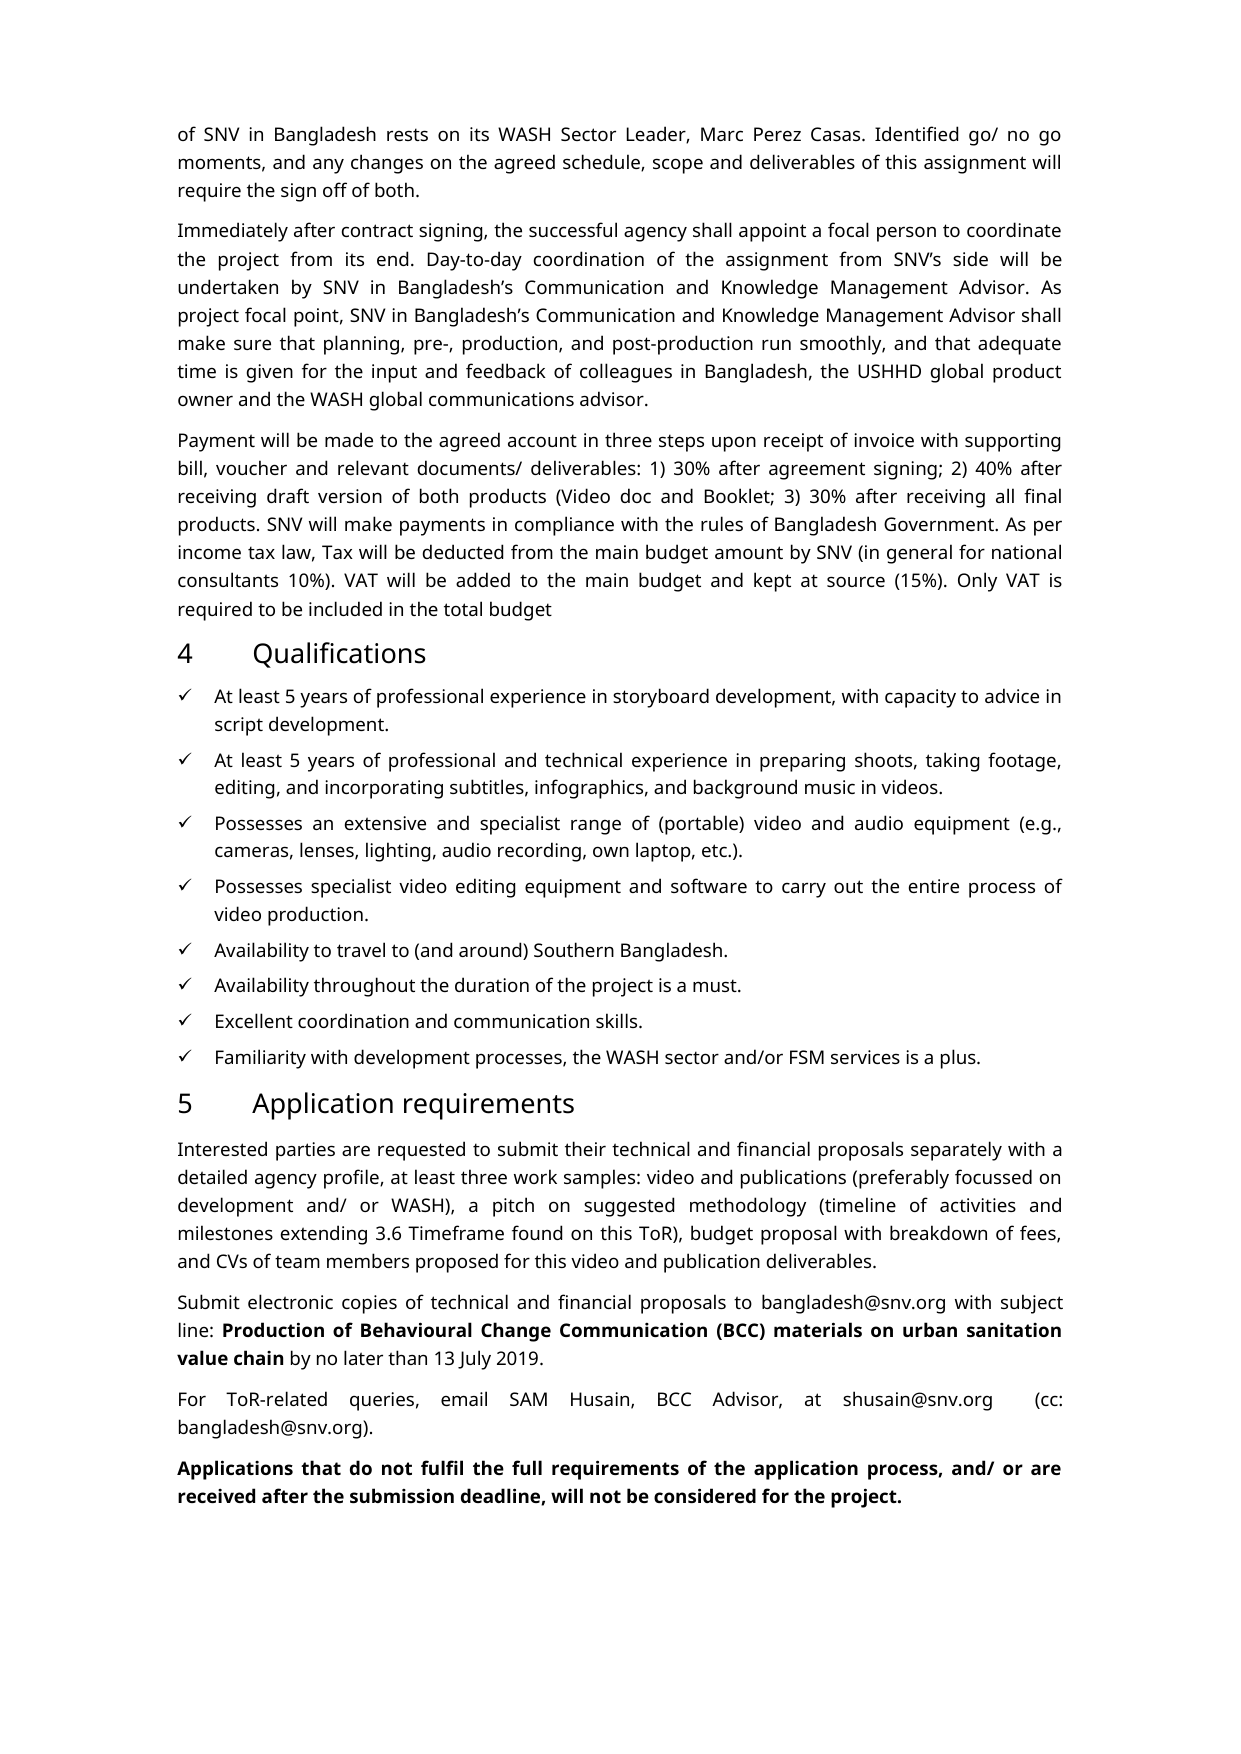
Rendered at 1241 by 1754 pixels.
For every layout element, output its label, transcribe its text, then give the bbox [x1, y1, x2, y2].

text Payment will be made to the agreed account in three steps upon receipt of invoice with supporting bill, voucher and relevant documents/ deliverables: 1) 30% after agreement signing; 2) 40% after receiving draft version of both products (Video doc and Booklet; 3) 30% after receiving all final products. SNV will make payments in compliance with the rules of Bangladesh Government. As per income tax law, Tax will be deducted from the main budget amount by SNV (in general for national consultants 10%). VAT will be added to the main budget and kept at source (15%). Only VAT is required to be included in the total budget [177, 425, 1063, 622]
list Availability throughout the duration of the project is a must. [177, 973, 1063, 998]
text For ToR-related queries, email SAM Husain, BCC Advisor, at shusain@snv.org (cc: bangladesh@snv.org). [177, 1384, 1063, 1440]
text Interested parties are requested to submit their technical and financial proposals separately with a detailed agency profile, at least three work samples: video and publications (preferably focussed on development and/ or WASH), a pitch on suggested methodology (timeline of activities and milestones extending 3.6 Timeframe found on this ToR), budget proposal with breakdown of fees, and CVs of team members proposed for this video and publication deliverables. [177, 1134, 1063, 1274]
list At least 5 years of professional experience in storyboard development, with capacity to advice in script development. [177, 683, 1063, 737]
subtitle 5 Application requirements [177, 1084, 1063, 1121]
list Excellent coordination and communication skills. [177, 1008, 1063, 1034]
list Possesses specialist video editing equipment and software to carry out the entire process of video production. [177, 873, 1063, 927]
list Availability to travel to (and around) Southern Bangladesh. [177, 937, 1063, 962]
list Possesses an extensive and specialist range of (portable) video and audio equipment (e.g., cameras, lenses, lighting, audio recording, own laptop, etc.). [177, 810, 1063, 863]
subtitle 4 Qualifications [177, 634, 1063, 671]
text Submit electronic copies of technical and financial proposals to bangladesh@snv.org with subject line: Production of Behavioural Change Communication (BCC) materials on urban sanitation value chain by no later than 13 July 2019. [177, 1287, 1063, 1371]
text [177, 118, 1063, 203]
list At least 5 years of professional and technical experience in preparing shoots, taking footage, editing, and incorporating subtitles, infographics, and background music in videos. [177, 747, 1063, 800]
text Applications that do not fulfil the full requirements of the application process, and/ or are received after the submission deadline, will not be considered for the project. [177, 1452, 1063, 1509]
list Familiarity with development processes, the WASH sector and/or FSM services is a plus. [177, 1044, 1063, 1070]
text Immediately after contract signing, the successful agency shall appoint a focal person to coordinate the project from its end. Day-to-day coordination of the assignment from SNV’s side will be undertaken by SNV in Bangladesh’s Communication and Knowledge Management Advisor. As project focal point, SNV in Bangladesh’s Communication and Knowledge Management Advisor shall make sure that planning, pre-, production, and post-production run smoothly, and that adequate time is given for the input and feedback of colleagues in Bangladesh, the USHHD global product owner and the WASH global communications advisor. [177, 215, 1063, 412]
